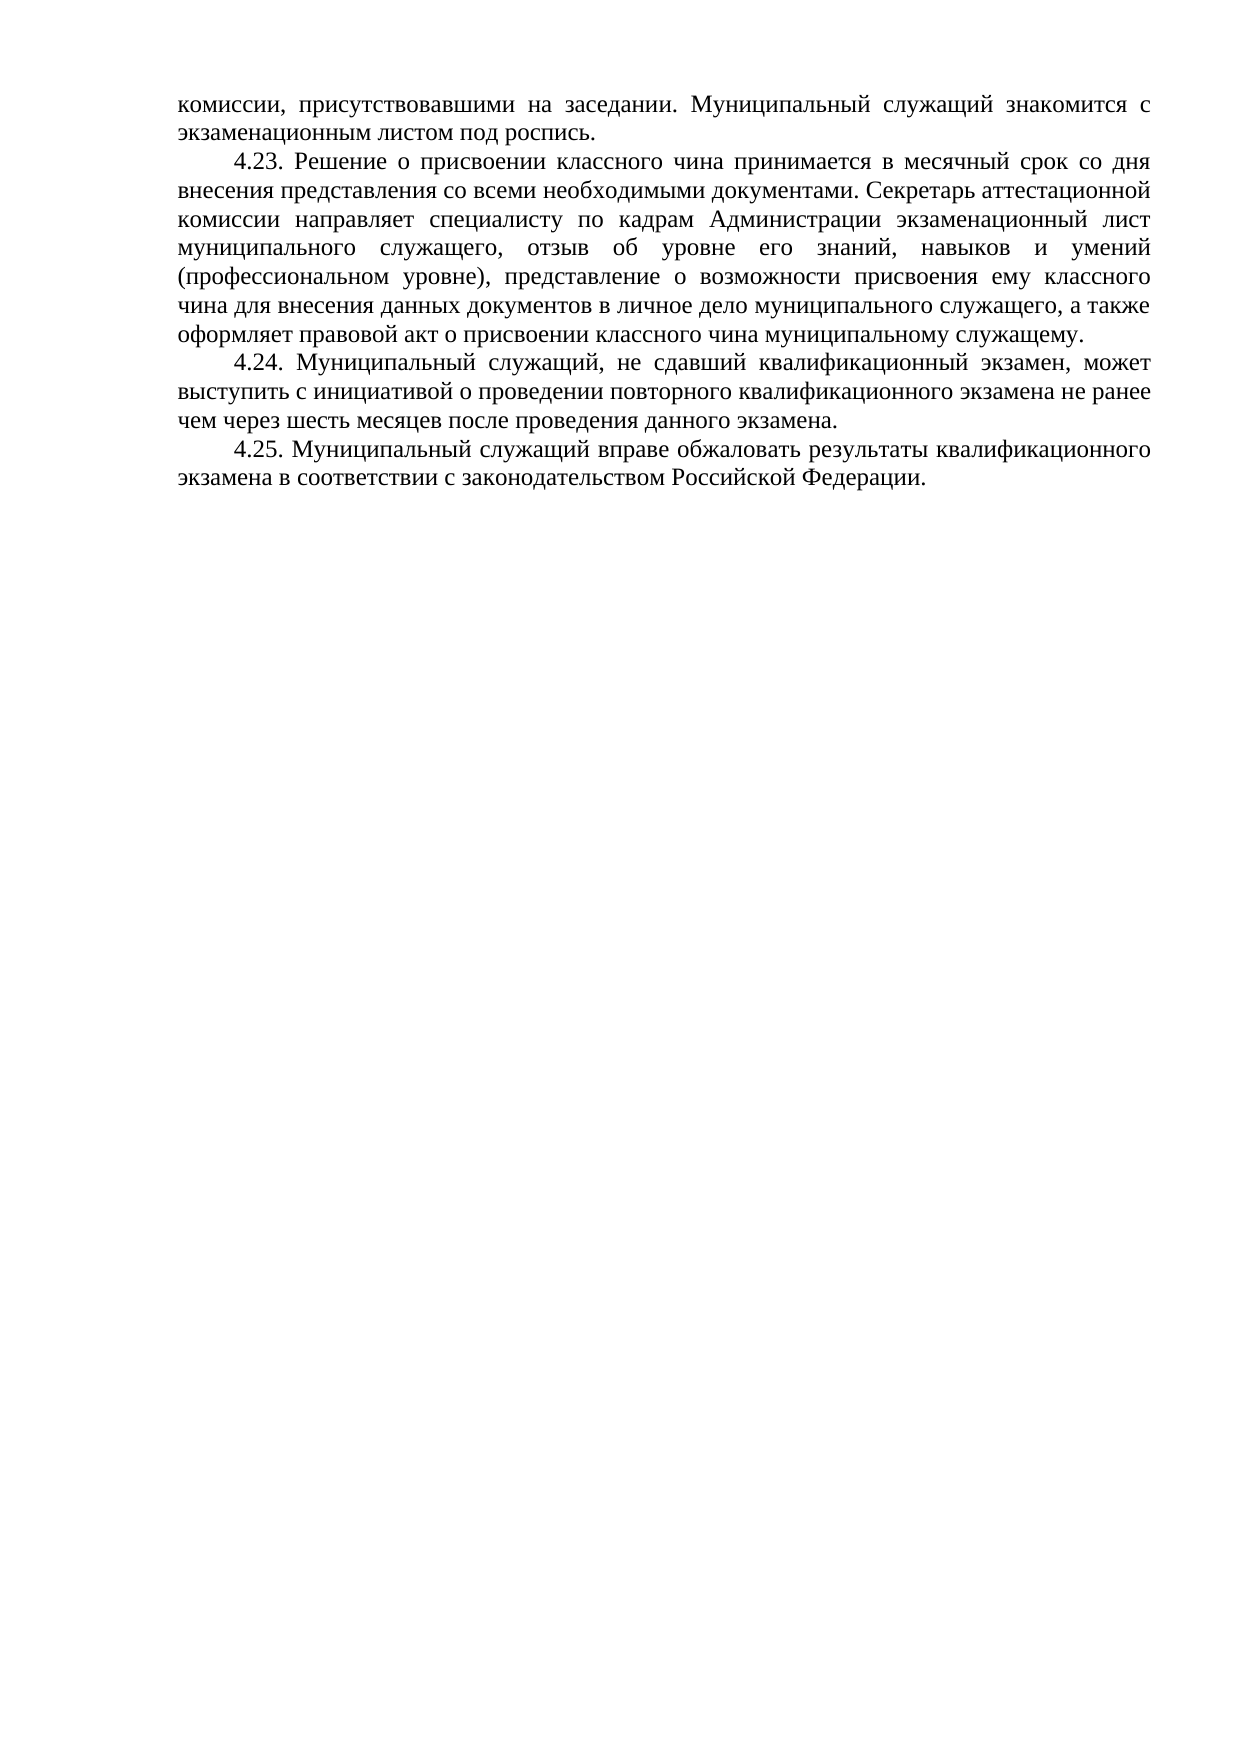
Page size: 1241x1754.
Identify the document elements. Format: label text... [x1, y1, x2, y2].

text 4.24. Муниципальный служащий, не сдавший квалификационный экзамен, может выступить с инициативой о проведении повторного квалификационного экзамена не ранее чем через шесть месяцев после проведения данного экзамена. [177, 347, 1152, 434]
text 4.23. Решение о присвоении классного чина принимается в месячный срок со дня внесения представления со всеми необходимыми документами. Секретарь аттестационной комиссии направляет специалисту по кадрам Администрации экзаменационный лист муниципального служащего, отзыв об уровне его знаний, навыков и умений (профессиональном уровне), представление о возможности присвоения ему классного чина для внесения данных документов в личное дело муниципального служащего, а также оформляет правовой акт о присвоении классного чина муниципальному служащему. [177, 146, 1152, 347]
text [177, 89, 1152, 146]
text 4.25. Муниципальный служащий вправе обжаловать результаты квалификационного экзамена в соответствии с законодательством Российской Федерации. [177, 434, 1152, 491]
